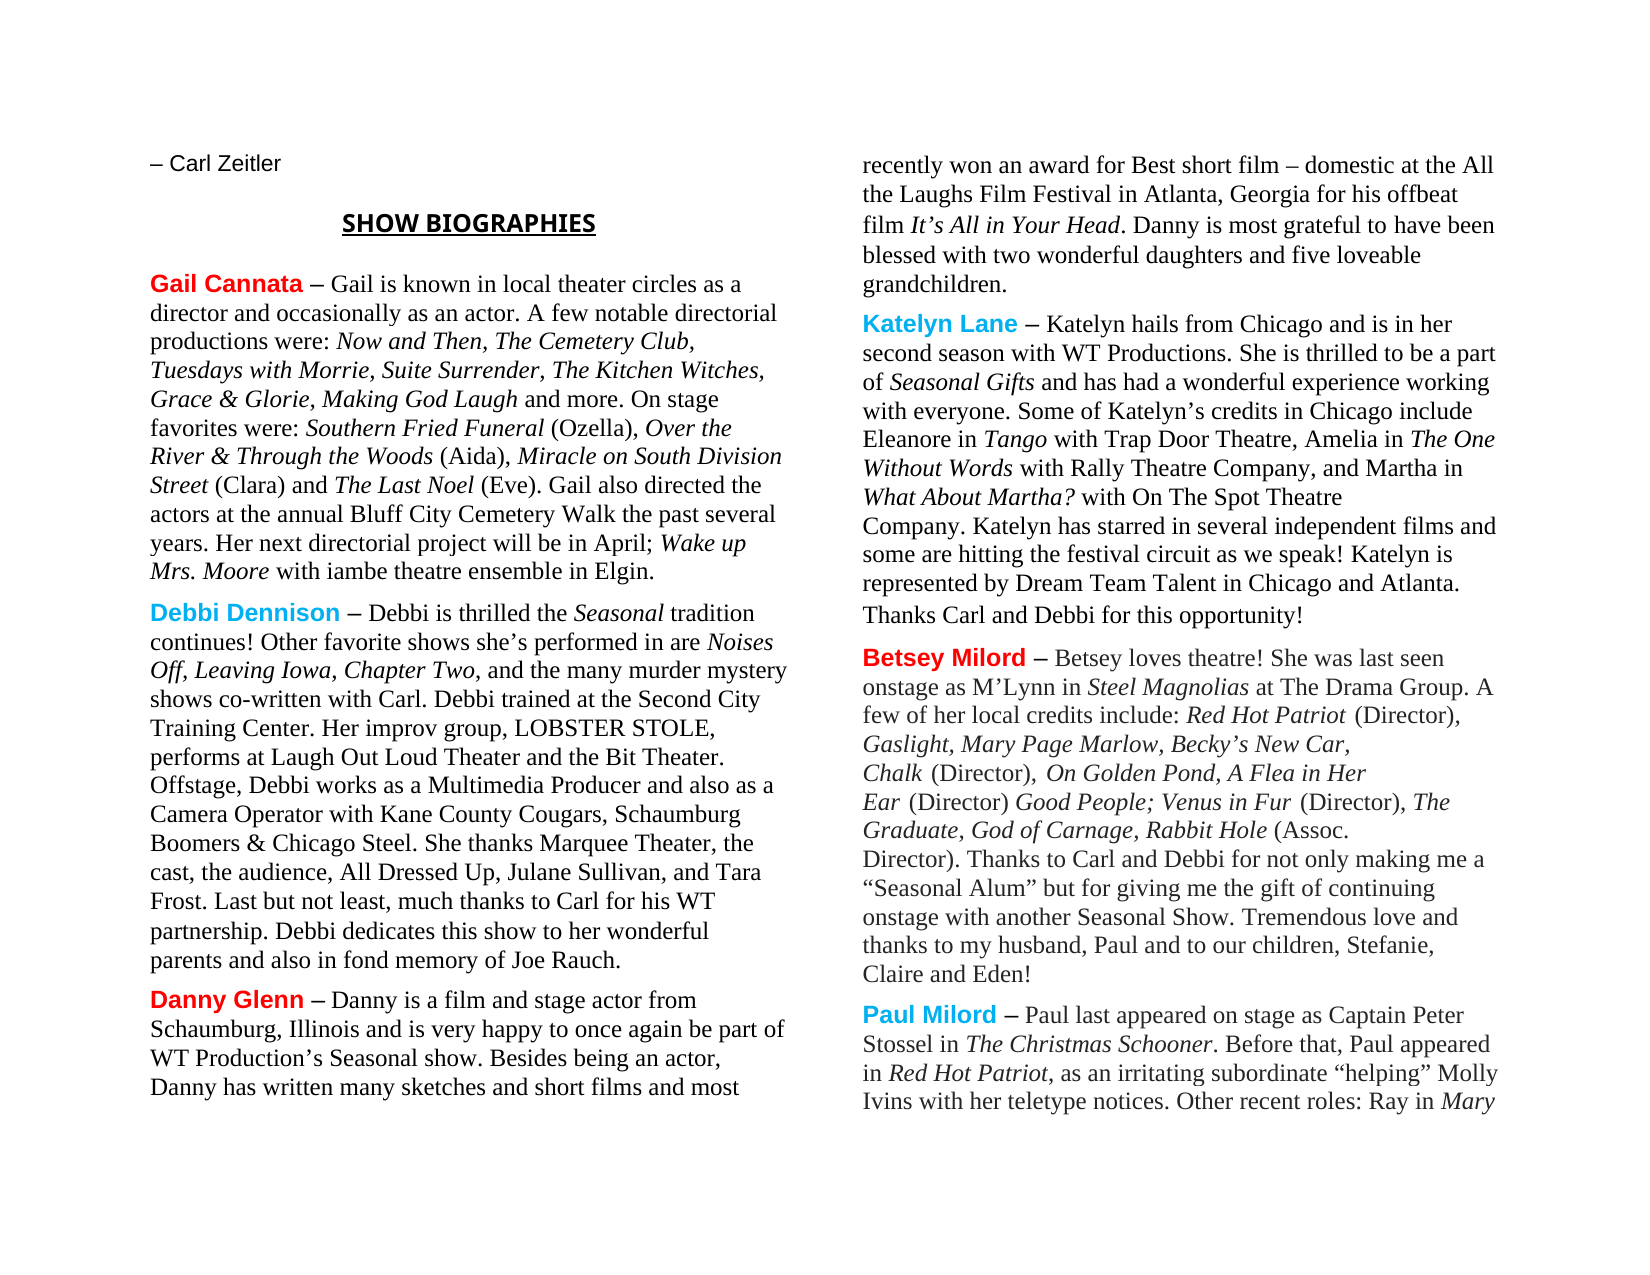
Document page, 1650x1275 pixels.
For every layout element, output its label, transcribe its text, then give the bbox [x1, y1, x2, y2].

text SHOW BIOGRAPHIES [150, 206, 787, 239]
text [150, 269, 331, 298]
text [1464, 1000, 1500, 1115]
text Katelyn Lane – Katelyn hails from Chicago and is in her second season with WT Productions. She is thrilled to be a part of Seasonal Gifts and has had a wonderful experience working with everyone. Some of Katelyn’s credits in Chicago include Eleanore in Tango with Trap Door Theatre, Amelia in The One Without Words with Rally Theatre Company, and Martha in What About Martha? with On The Spot Theatre Company. Katelyn has starred in several independent films and some are hitting the festival circuit as we speak! Katelyn is represented by Dream Team Talent in Chicago and Atlanta. Thanks Carl and Debbi for this opportunity! [862, 309, 1500, 631]
text Danny Glenn – Danny is a film and stage actor from Schaumburg, Illinois and is very happy to once again be part of WT Production’s Seasonal show. Besides being an actor, Danny has written many sketches and short films and most recently won an award for Best short film – domestic at the All the Laughs Film Festival in Atlanta, Georgia for his offbeat film It’s All in Your Head. Danny is most grateful to have been blessed with two wonderful daughters and five loveable grandchildren. [862, 150, 1500, 297]
text Debbi Dennison – Debbi is thrilled the Seasonal tradition continues! Other favorite shows she’s performed in are Noises Off, Leaving Iowa, Chapter Two, and the many murder mystery shows co-written with Carl. Debbi trained at the Second City Training Center. Her improv group, LOBSTER STOLE, performs at Laugh Out Loud Theater and the Bit Theater. Offstage, Debbi works as a Multimedia Producer and also as a Camera Operator with Kane County Cougars, Schaumburg Boomers & Chicago Steel. She thanks Marquee Theater, the cast, the audience, All Dressed Up, Julane Sullivan, and Tara Frost. Last but not least, much thanks to Carl for his WT partnership. Debbi dedicates this show to her wonderful parents and also in fond memory of Joe Rauch. [150, 598, 787, 973]
text Betsey Milord – Betsey loves theatre! She was last seen onstage as M’Lynn in Steel Magnolias at The Drama Group. A few of her local credits include: Red Hot Patriot (Director), Gaslight, Mary Page Marlow, Becky’s New Car, Chalk (Director), On Golden Pond, A Flea in Her Ear (Director) Good People; Venus in Fur (Director), The Graduate, God of Carnage, Rabbit Hole (Assoc. Director). Thanks to Carl and Debbi for not only making me a “Seasonal Alum” but for giving me the gift of continuing onstage with another Seasonal Show. Tremendous love and thanks to my husband, Paul and to our children, Stefanie, Claire and Eden! [1032, 643, 1500, 988]
text Gail Cannata – Gail is known in local theater circles as a director and occasionally as an actor. A few notable directorial productions were: Now and Then, The Cemetery Club, Tuesdays with Morrie, Suite Surrender, The Kitchen Witches, Grace & Glorie, Making God Laugh and more. On stage favorites were: Southern Fried Funeral (Ozella), Over the River & Through the Woods (Aida), Miracle on South Division Street (Clara) and The Last Noel (Eve). Gail also directed the actors at the annual Bluff City Cemetery Walk the past several years. Her next directorial project will be in April; Wake up Mrs. Moore with iambe theatre ensemble in Elgin. [655, 269, 787, 585]
text Danny Glenn – Danny is a film and stage actor from Schaumburg, Illinois and is very happy to once again be part of WT Production’s Seasonal show. Besides being an actor, Danny has written many sketches and short films and most recently won an award for Best short film – domestic at the All the Laughs Film Festival in Atlanta, Georgia for his offbeat film It’s All in Your Head. Danny is most grateful to have been blessed with two wonderful daughters and five loveable grandchildren. [150, 985, 787, 1101]
text – Carl Zeitler [150, 150, 787, 176]
